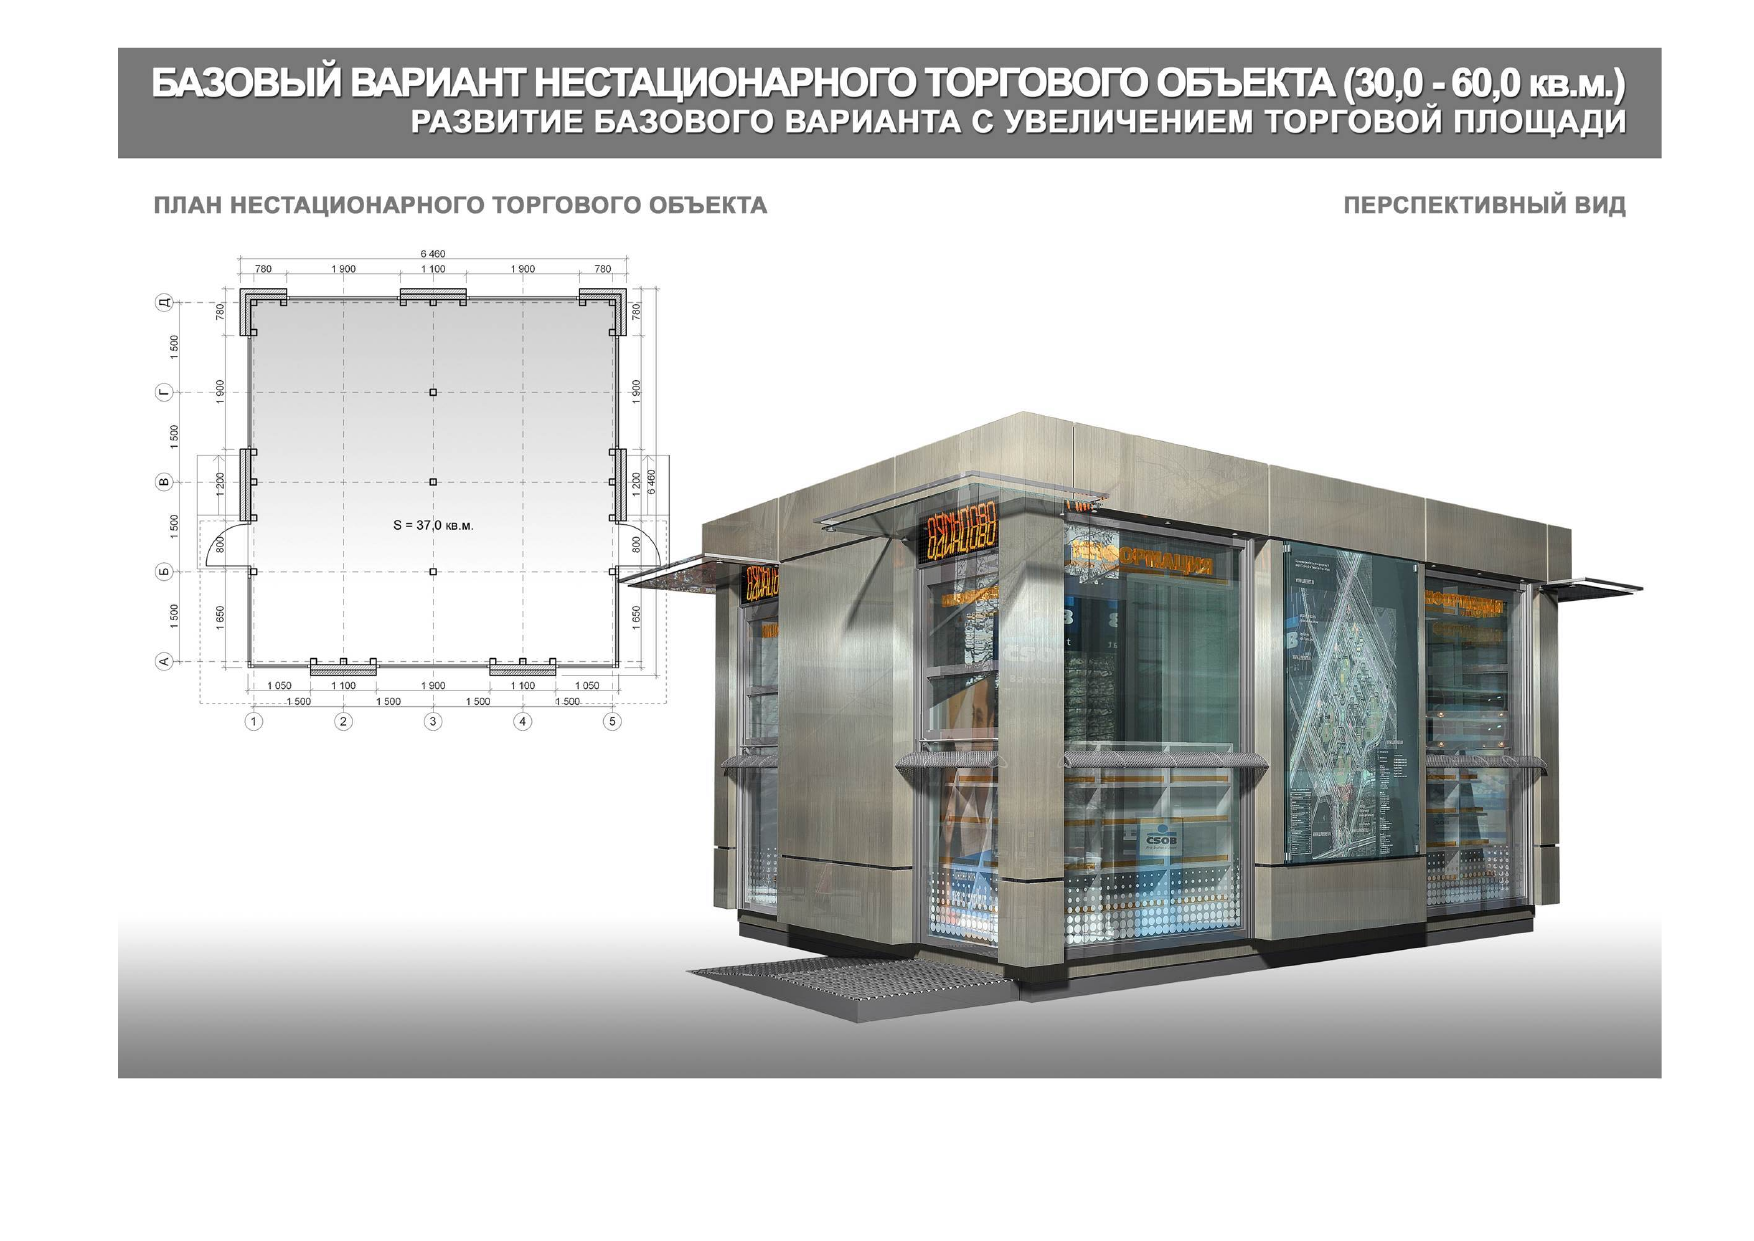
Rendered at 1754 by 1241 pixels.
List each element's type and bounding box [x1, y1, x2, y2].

picture [118, 29, 1662, 1096]
